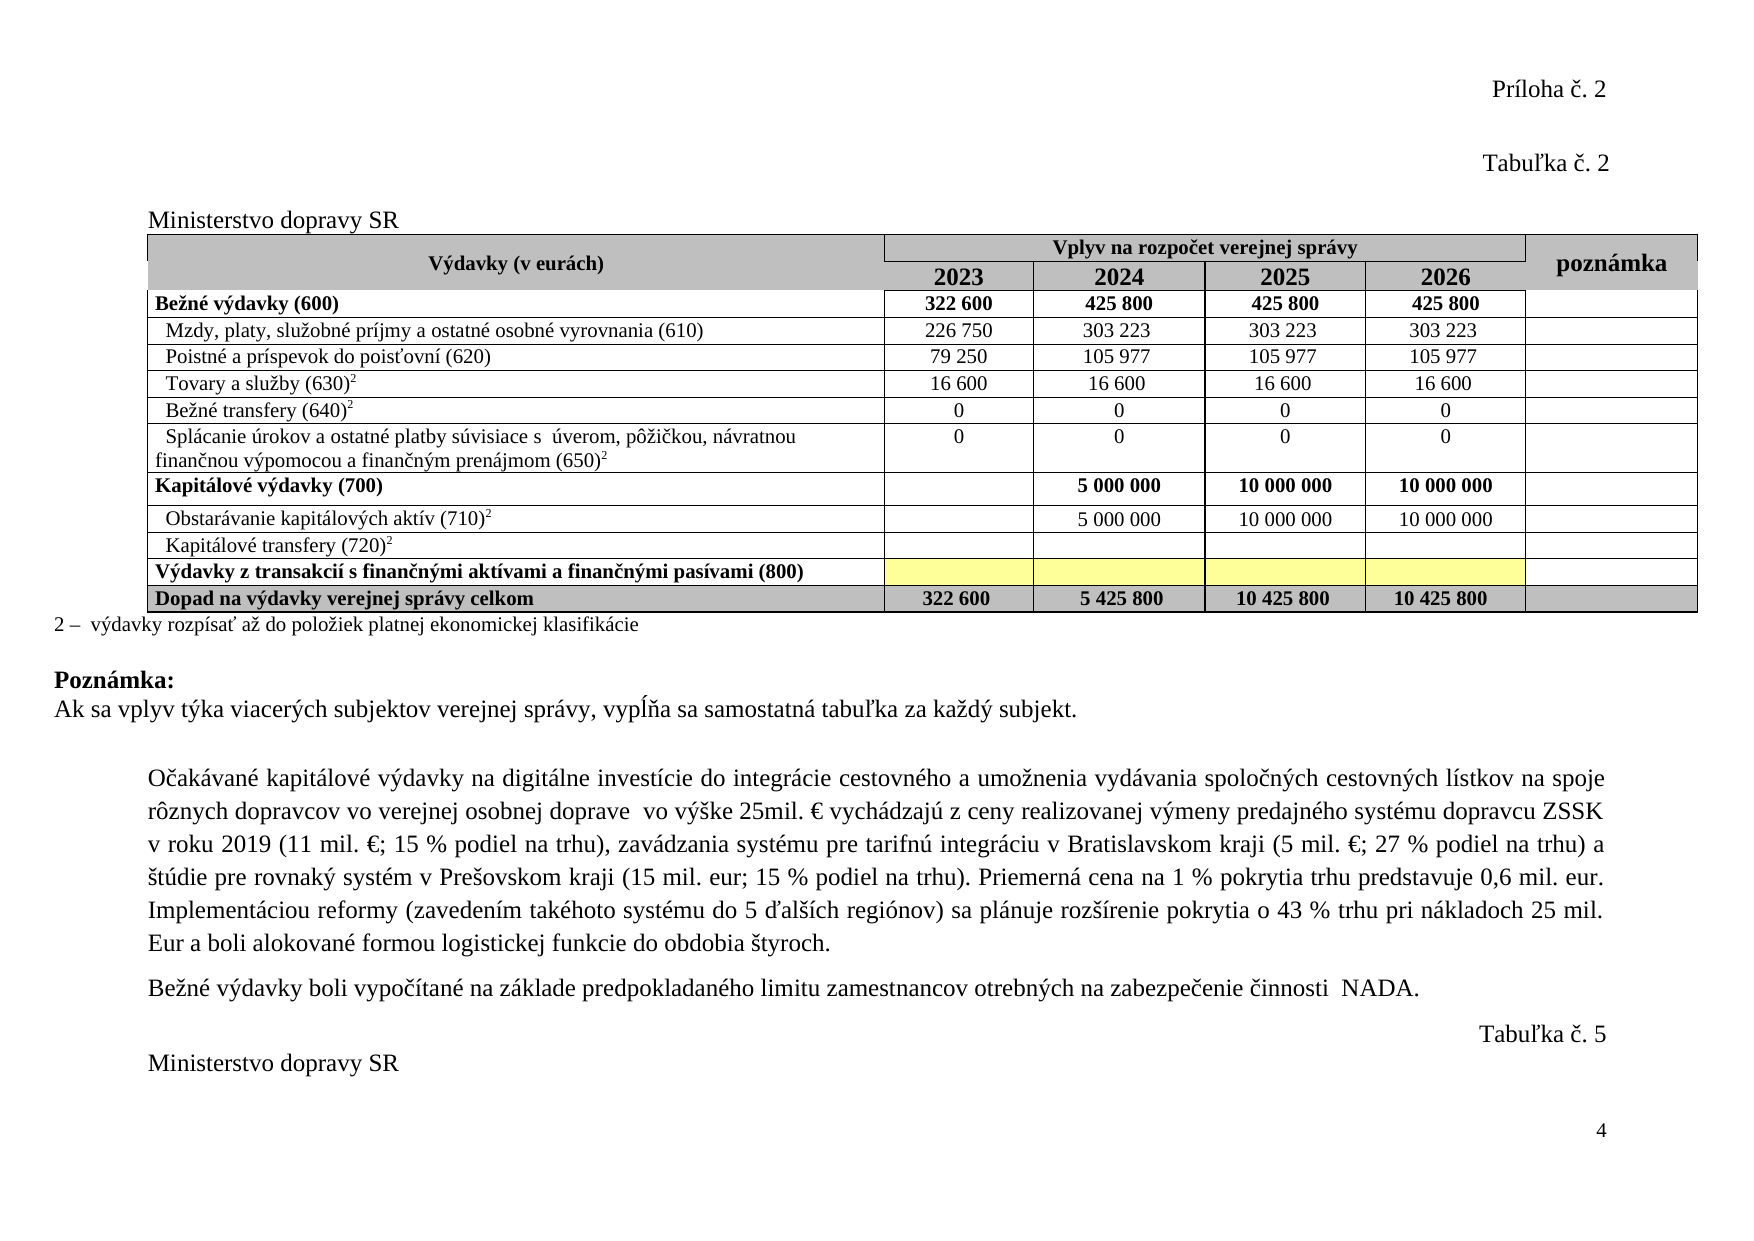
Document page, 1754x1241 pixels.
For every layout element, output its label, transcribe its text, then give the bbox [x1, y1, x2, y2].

table_cell 105 977 [1366, 345, 1525, 370]
table_cell 226 750 [885, 318, 1033, 343]
text Tabuľka č. 2 [148, 148, 1609, 176]
table_cell Bežné transfery (640)2 [148, 398, 884, 423]
table_cell [1526, 371, 1697, 397]
table_header poznámka [1526, 235, 1698, 290]
table_cell 10 000 000 [1206, 473, 1365, 505]
table_cell Kapitálové transfery (720)2 [148, 533, 884, 558]
table_cell [885, 559, 1033, 585]
table_cell 16 600 [1366, 371, 1525, 397]
table_cell 105 977 [1034, 345, 1204, 370]
table_cell 2023 [884, 262, 1033, 290]
table_cell 2024 [1034, 262, 1204, 290]
table_cell [885, 533, 1033, 558]
table_cell 105 977 [1206, 345, 1365, 370]
table_cell [1526, 559, 1697, 585]
table_cell Výdavky z transakcií s finančnými aktívami a finančnými pasívami (800) [148, 559, 884, 585]
table_cell Dopad na výdavky verejnej správy celkom [148, 586, 884, 611]
table_cell [1206, 533, 1365, 558]
table_cell 303 223 [1206, 318, 1365, 343]
table_cell [885, 473, 1033, 505]
table_cell 0 [1366, 398, 1525, 423]
table_cell [1034, 559, 1204, 585]
table_cell [1526, 424, 1697, 472]
table_cell 16 600 [1034, 371, 1204, 397]
table_cell 10 000 000 [1366, 506, 1525, 532]
table_cell 10 425 800 [1206, 586, 1365, 611]
table_cell [1526, 586, 1697, 611]
table_cell 10 000 000 [1206, 506, 1365, 532]
table_cell 16 600 [885, 371, 1033, 397]
table_cell [1526, 290, 1697, 317]
text Ministerstvo dopravy SR [148, 1048, 1606, 1076]
table_cell 10 000 000 [1366, 473, 1525, 505]
table_cell 0 [1206, 424, 1365, 472]
table_cell [1366, 533, 1525, 558]
table_cell [1526, 533, 1697, 558]
table_cell 303 223 [1366, 318, 1525, 343]
text 2 – výdavky rozpísať až do položiek platnej ekonomickej klasifikácie [54, 612, 1606, 636]
table_cell Tovary a služby (630)2 [148, 371, 884, 397]
table_cell [1206, 559, 1365, 585]
table_cell Poistné a príspevok do poisťovní (620) [148, 345, 884, 370]
table_cell [885, 506, 1033, 532]
table_cell 0 [1206, 398, 1365, 423]
table_cell 0 [885, 398, 1033, 423]
table_cell 425 800 [1366, 291, 1525, 317]
table_cell 0 [1034, 398, 1204, 423]
table_cell 5 000 000 [1034, 506, 1204, 532]
table_cell [1526, 345, 1697, 370]
table_cell 10 425 800 [1366, 586, 1525, 611]
table_cell Obstarávanie kapitálových aktív (710)2 [148, 506, 884, 532]
text Poznámka: [54, 665, 1606, 694]
table_cell 2025 [1206, 262, 1365, 290]
table_cell [1526, 473, 1697, 505]
table_header Vplyv na rozpočet verejnej správy [885, 235, 1525, 261]
table_cell 0 [885, 424, 1033, 472]
text Ministerstvo dopravy SR [148, 205, 1606, 234]
table_cell Bežné výdavky (600) [148, 290, 884, 317]
table_cell 303 223 [1034, 318, 1204, 343]
text Ak sa vplyv týka viacerých subjektov verejnej správy, vypĺňa sa samostatná tabuľka za každý subjekt. [54, 694, 1606, 723]
table_cell [1526, 398, 1697, 423]
table_cell [1526, 318, 1697, 343]
table_cell 2026 [1366, 262, 1526, 290]
table_cell Mzdy, platy, služobné príjmy a ostatné osobné vyrovnania (610) [148, 318, 884, 343]
table_cell 322 600 [885, 586, 1033, 611]
table_cell 5 425 800 [1034, 586, 1204, 611]
text Bežné výdavky boli vypočítané na základe predpokladaného limitu zamestnancov otrebných na zabezpečenie činnosti NADA. [148, 973, 1606, 1002]
table_cell 425 800 [1206, 291, 1365, 317]
table_cell 425 800 [1034, 291, 1204, 317]
table_cell [1034, 533, 1204, 558]
table_cell Splácanie úrokov a ostatné platby súvisiace s úverom, pôžičkou, návratnou finančnou výpomocou a finančným prenájmom (650)2 [148, 424, 884, 472]
text Očakávané kapitálové výdavky na digitálne investície do integrácie cestovného a umožnenia vydávania spoločných cestovných lístkov na spoje rôznych dopravcov vo verejnej osobnej doprave vo výške 25mil. € vychádzajú z ceny realizovanej výmeny predajného systému dopravcu ZSSK v roku 2019 (11 mil. €; 15 % podiel na trhu), zavádzania systému pre tarifnú integráciu v Bratislavskom kraji (5 mil. €; 27 % podiel na trhu) a štúdie pre rovnaký systém v Prešovskom kraji (15 mil. eur; 15 % podiel na trhu). Priemerná cena na 1 % pokrytia trhu predstavuje 0,6 mil. eur. Implementáciou reformy (zavedením takéhoto systému do 5 ďalších regiónov) sa plánuje rozšírenie pokrytia o 43 % trhu pri nákladoch 25 mil. Eur a boli alokované formou logistickej funkcie do obdobia štyroch. [148, 763, 1606, 957]
table_header Výdavky (v eurách) [148, 235, 884, 290]
table_cell [1366, 559, 1525, 585]
table_cell 322 600 [885, 291, 1033, 317]
table_cell 0 [1034, 424, 1204, 472]
table_cell [1526, 506, 1697, 532]
table_cell 0 [1366, 424, 1525, 472]
table_cell Kapitálové výdavky (700) [148, 473, 884, 505]
text Tabuľka č. 5 [148, 1019, 1606, 1048]
table_cell 5 000 000 [1034, 473, 1204, 505]
table_cell 79 250 [885, 345, 1033, 370]
table_cell 16 600 [1206, 371, 1365, 397]
